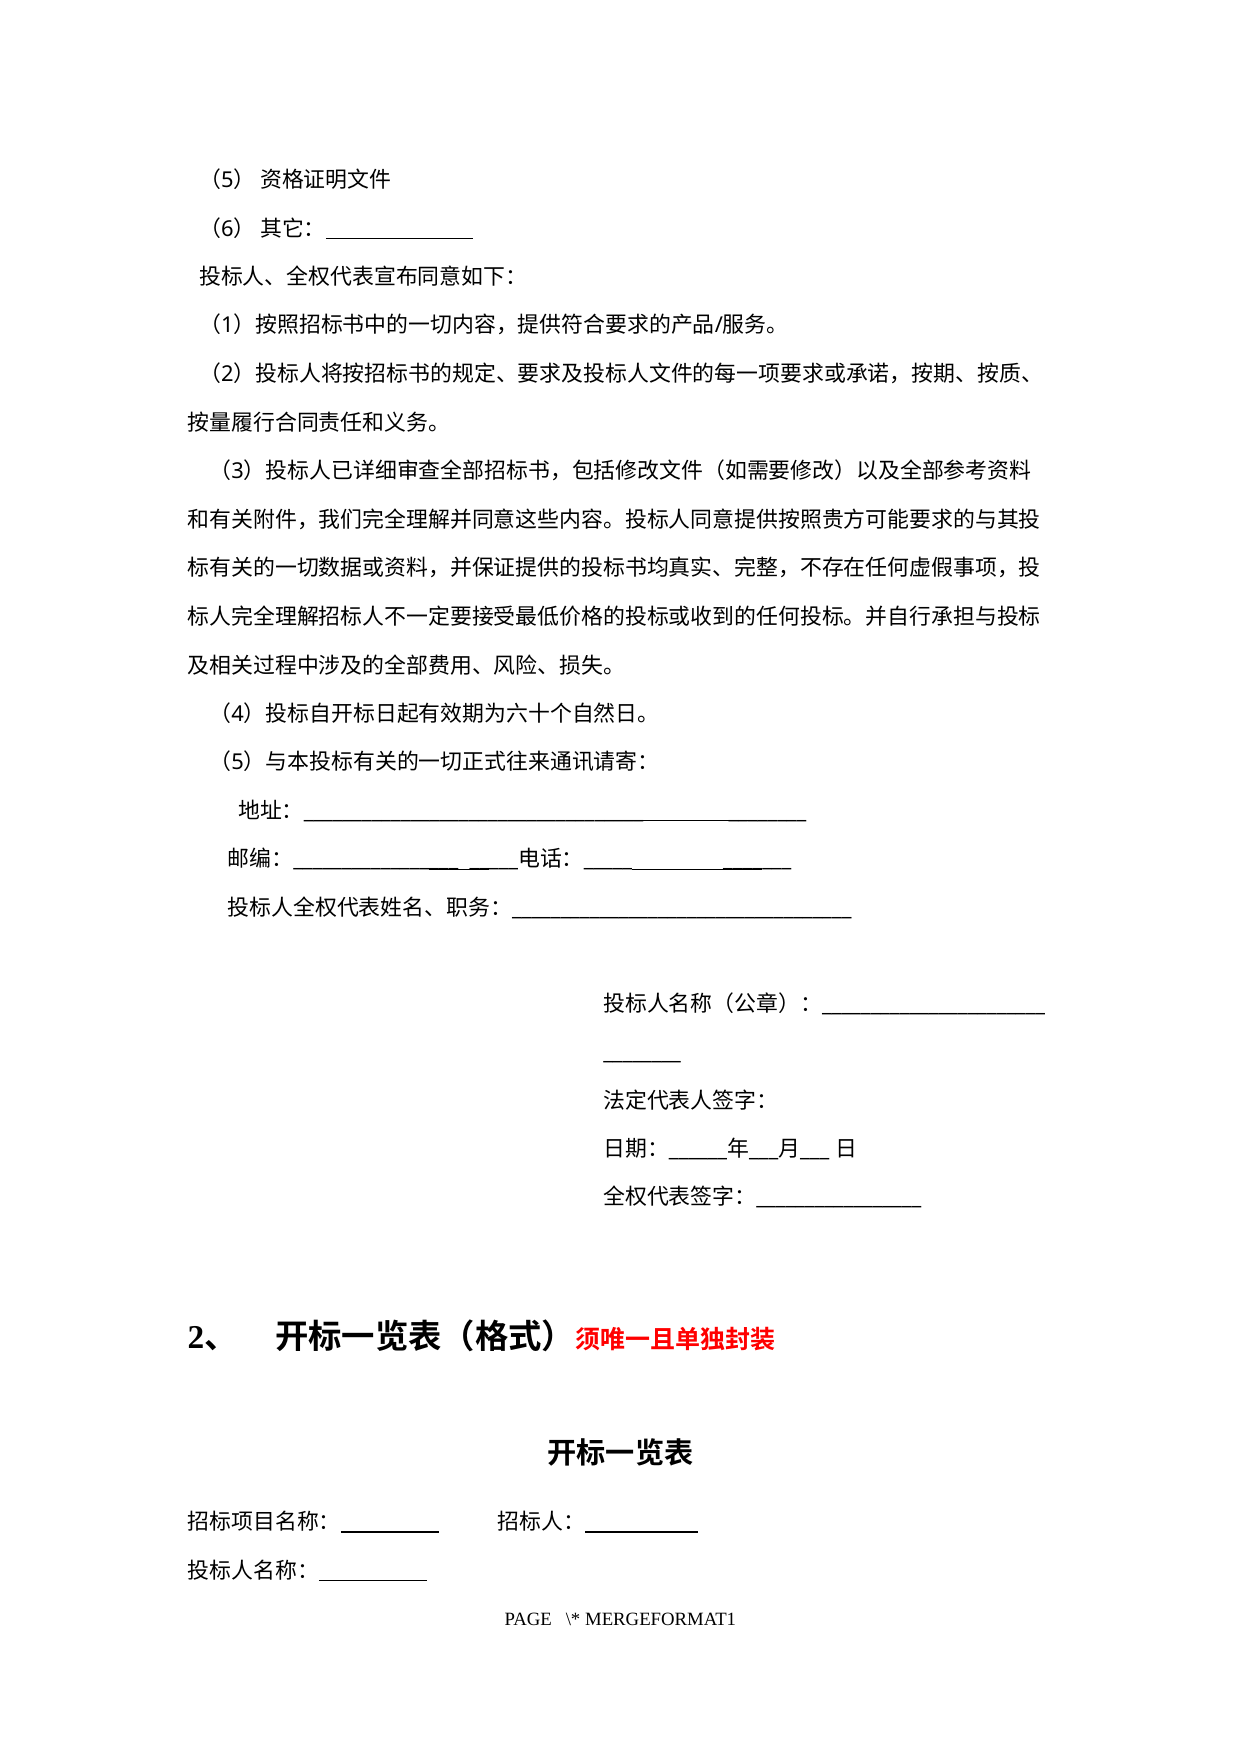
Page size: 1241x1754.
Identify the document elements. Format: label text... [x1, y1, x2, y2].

text （5）与本投标有关的一切正式往来通讯请寄： [187, 744, 1053, 777]
text 开标一览表 [187, 1418, 1053, 1483]
text （3）投标人已详细审查全部招标书，包括修改文件（如需要修改）以及全部参考资料和有关附件，我们完全理解并同意这些内容。投标人同意提供按照贵方可能要求的与其投标有关的一切数据或资料，并保证提供的投标书均真实、完整，不存在任何虚假事项，投标人完全理解招标人不一定要接受最低价格的投标或收到的任何投标。并自行承担与投标及相关过程中涉及的全部费用、风险、损失。 [187, 452, 1053, 680]
text 法定代表人签字： [603, 1082, 1053, 1115]
text 投标人名称： [187, 1552, 1053, 1585]
text （5） 资格证明文件 [187, 162, 1053, 194]
text 全权代表签字：_________________ [187, 1179, 1053, 1211]
text （2）投标人将按招标书的规定、要求及投标人文件的每一项要求或承诺，按期、按质、按量履行合同责任和义务。 [187, 355, 1053, 437]
text 投标人名称（公章）：_______________________________ [603, 986, 1053, 1067]
text 地址：___________________________________ ________ 邮编：_________________ _____电话：_____ _______ 投标人全权代表姓名、职务：___________________________________ [187, 792, 1053, 971]
subtitle 开标一览表（格式）须唯一且单独封装 [187, 1302, 1053, 1367]
text 投标人、全权代表宣布同意如下： [187, 259, 1053, 291]
text （1）按照招标书中的一切内容，提供符合要求的产品/服务。 [187, 307, 1053, 339]
text （6） 其它： [187, 210, 1053, 243]
text （4）投标自开标日起有效期为六十个自然日。 [187, 696, 1053, 728]
text 日期：______年___月___ 日 [603, 1131, 1053, 1163]
text 招标项目名称： 招标人： [187, 1504, 1053, 1536]
